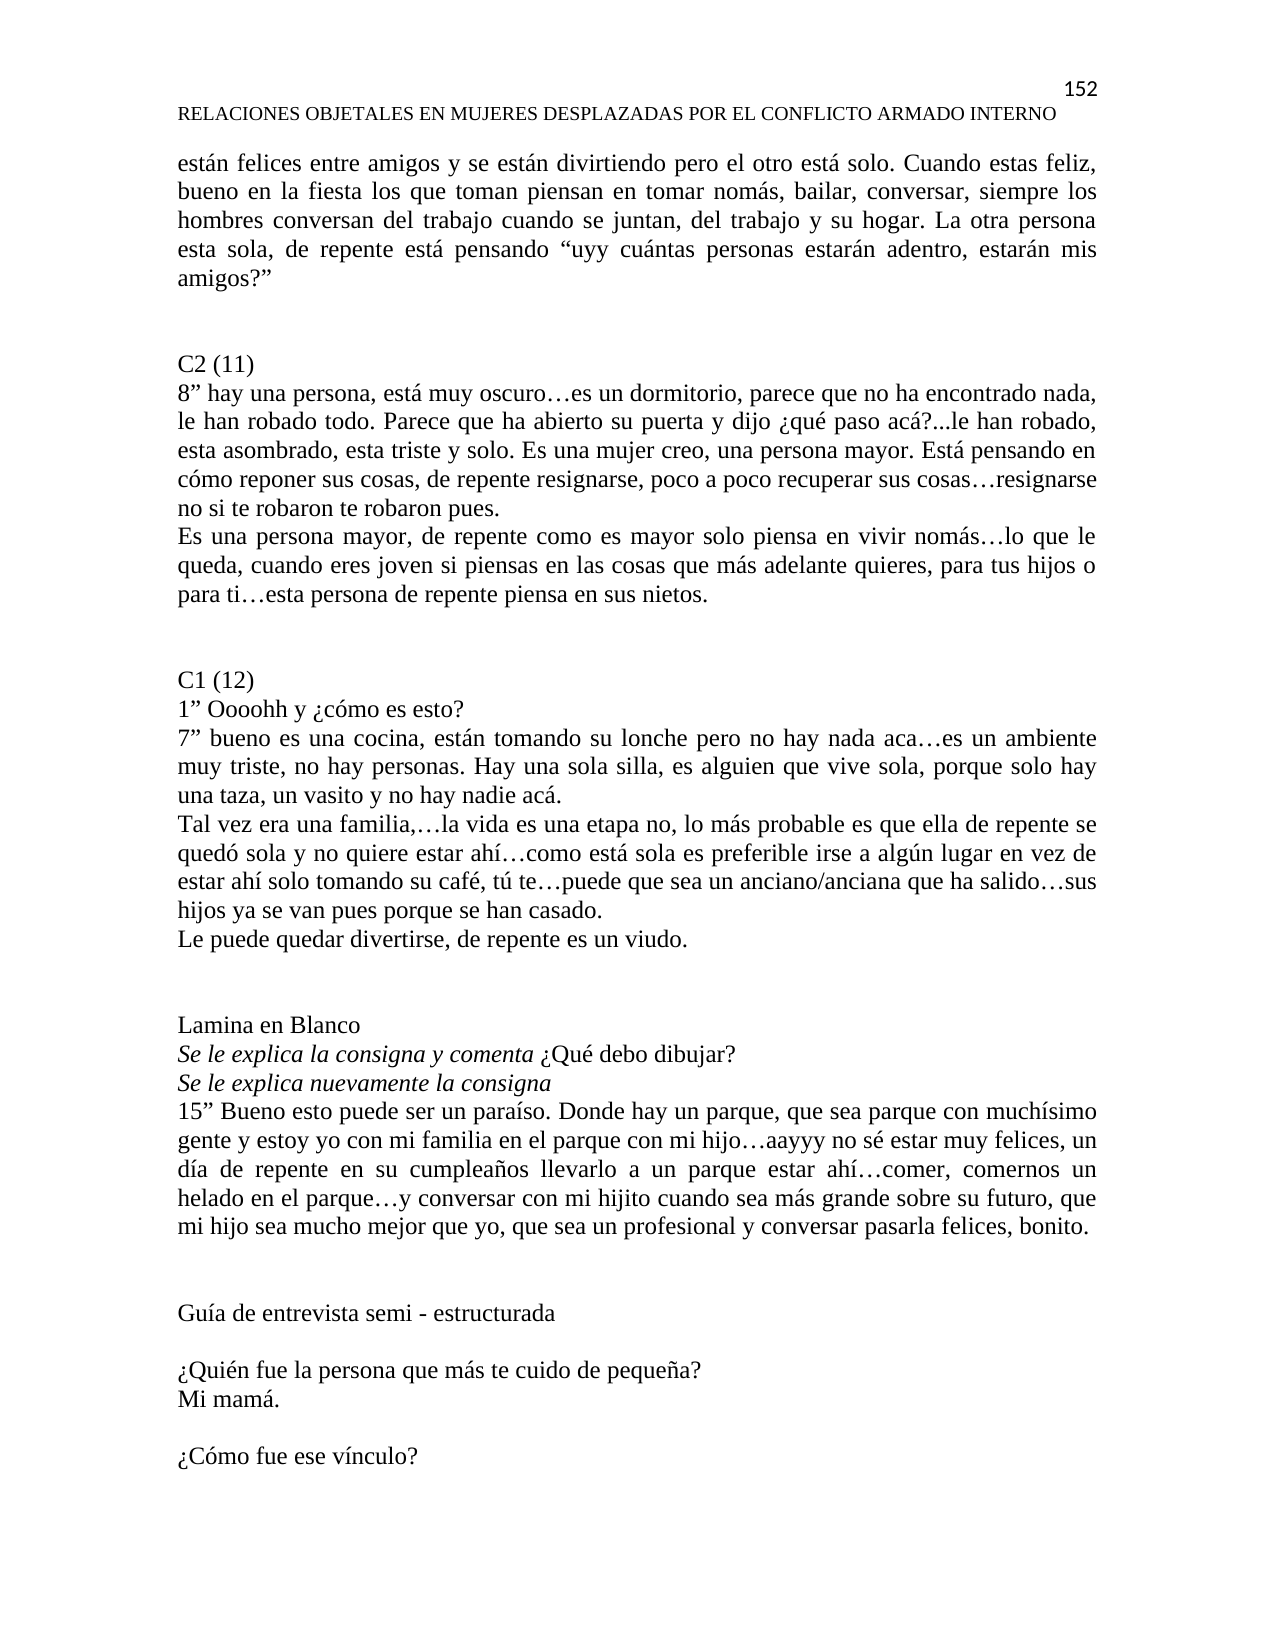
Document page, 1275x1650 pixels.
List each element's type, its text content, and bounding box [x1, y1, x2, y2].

text 8” hay una persona, está muy oscuro…es un dormitorio, parece que no ha encontrado nada, le han robado todo. Parece que ha abierto su puerta y dijo ¿qué paso acá?...le han robado, esta asombrado, esta triste y solo. Es una mujer creo, una persona mayor. Está pensando en cómo reponer sus cosas, de repente resignarse, poco a poco recuperar sus cosas…resignarse no si te robaron te robaron pues. [177, 378, 1098, 521]
text Le puede quedar divertirse, de repente es un viudo. [177, 924, 1098, 953]
text ¿Quién fue la persona que más te cuido de pequeña? [177, 1355, 1098, 1384]
text Se le explica nuevamente la consigna [177, 1068, 1098, 1096]
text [177, 148, 1098, 291]
text Se le explica la consigna y comenta ¿Qué debo dibujar? [177, 1039, 1098, 1068]
text 1” Oooohh y ¿cómo es esto? [177, 694, 1098, 723]
text C1 (12) [177, 665, 1098, 694]
text Es una persona mayor, de repente como es mayor solo piensa en vivir nomás…lo que le queda, cuando eres joven si piensas en las cosas que más adelante quieres, para tus hijos o para ti…esta persona de repente piensa en sus nietos. [177, 521, 1098, 608]
text C2 (11) [177, 349, 1098, 378]
text Guía de entrevista semi - estructurada [177, 1298, 1098, 1326]
text Lamina en Blanco [177, 1010, 1098, 1039]
text Tal vez era una familia,…la vida es una etapa no, lo más probable es que ella de repente se quedó sola y no quiere estar ahí…como está sola es preferible irse a algún lugar en vez de estar ahí solo tomando su café, tú te…puede que sea un anciano/anciana que ha salido…sus hijos ya se van pues porque se han casado. [177, 809, 1098, 924]
text Mi mamá. [177, 1384, 1098, 1413]
text 7” bueno es una cocina, están tomando su lonche pero no hay nada aca…es un ambiente muy triste, no hay personas. Hay una sola silla, es alguien que vive sola, porque solo hay una taza, un vasito y no hay nadie acá. [177, 723, 1098, 809]
text 15” Bueno esto puede ser un paraíso. Donde hay un parque, que sea parque con muchísimo gente y estoy yo con mi familia en el parque con mi hijo…aayyy no sé estar muy felices, un día de repente en su cumpleaños llevarlo a un parque estar ahí…comer, comernos un helado en el parque…y conversar con mi hijito cuando sea más grande sobre su futuro, que mi hijo sea mucho mejor que yo, que sea un profesional y conversar pasarla felices, bonito. [177, 1096, 1098, 1240]
text ¿Cómo fue ese vínculo? [177, 1441, 1098, 1470]
